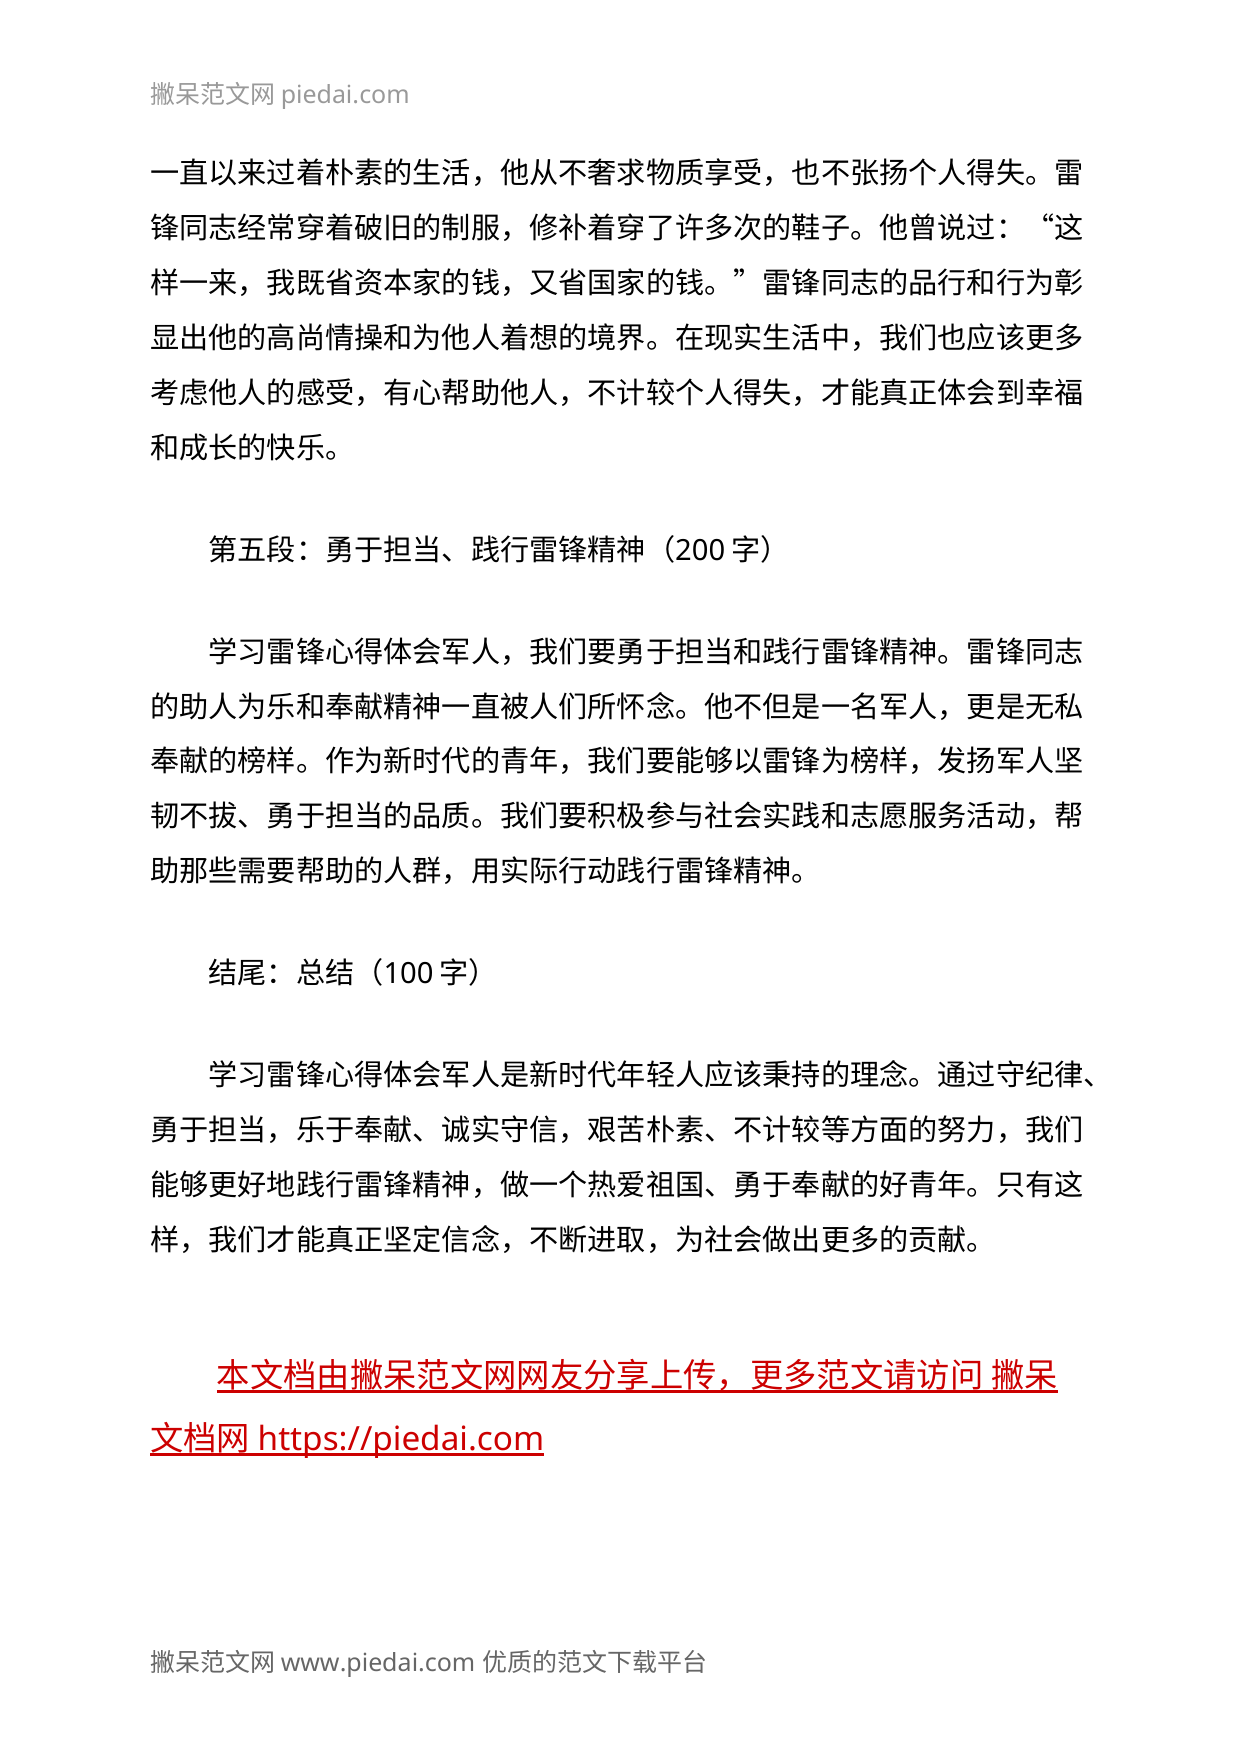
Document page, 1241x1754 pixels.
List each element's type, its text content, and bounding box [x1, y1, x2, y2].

text 结尾：总结（100字） [150, 949, 1090, 992]
text 第五段：勇于担当、践行雷锋精神（200字） [150, 526, 1090, 569]
text 本文档由撇呆范文网网友分享上传，更多范文请访问 撇呆文档网 https://piedai.com [150, 1349, 1090, 1460]
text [150, 150, 1090, 467]
text 学习雷锋心得体会军人是新时代年轻人应该秉持的理念。通过守纪律、勇于担当，乐于奉献、诚实守信，艰苦朴素、不计较等方面的努力，我们能够更好地践行雷锋精神，做一个热爱祖国、勇于奉献的好青年。只有这样，我们才能真正坚定信念，不断进取，为社会做出更多的贡献。 [150, 1052, 1090, 1258]
text 学习雷锋心得体会军人，我们要勇于担当和践行雷锋精神。雷锋同志的助人为乐和奉献精神一直被人们所怀念。他不但是一名军人，更是无私奉献的榜样。作为新时代的青年，我们要能够以雷锋为榜样，发扬军人坚韧不拔、勇于担当的品质。我们要积极参与社会实践和志愿服务活动，帮助那些需要帮助的人群，用实际行动践行雷锋精神。 [150, 628, 1090, 890]
